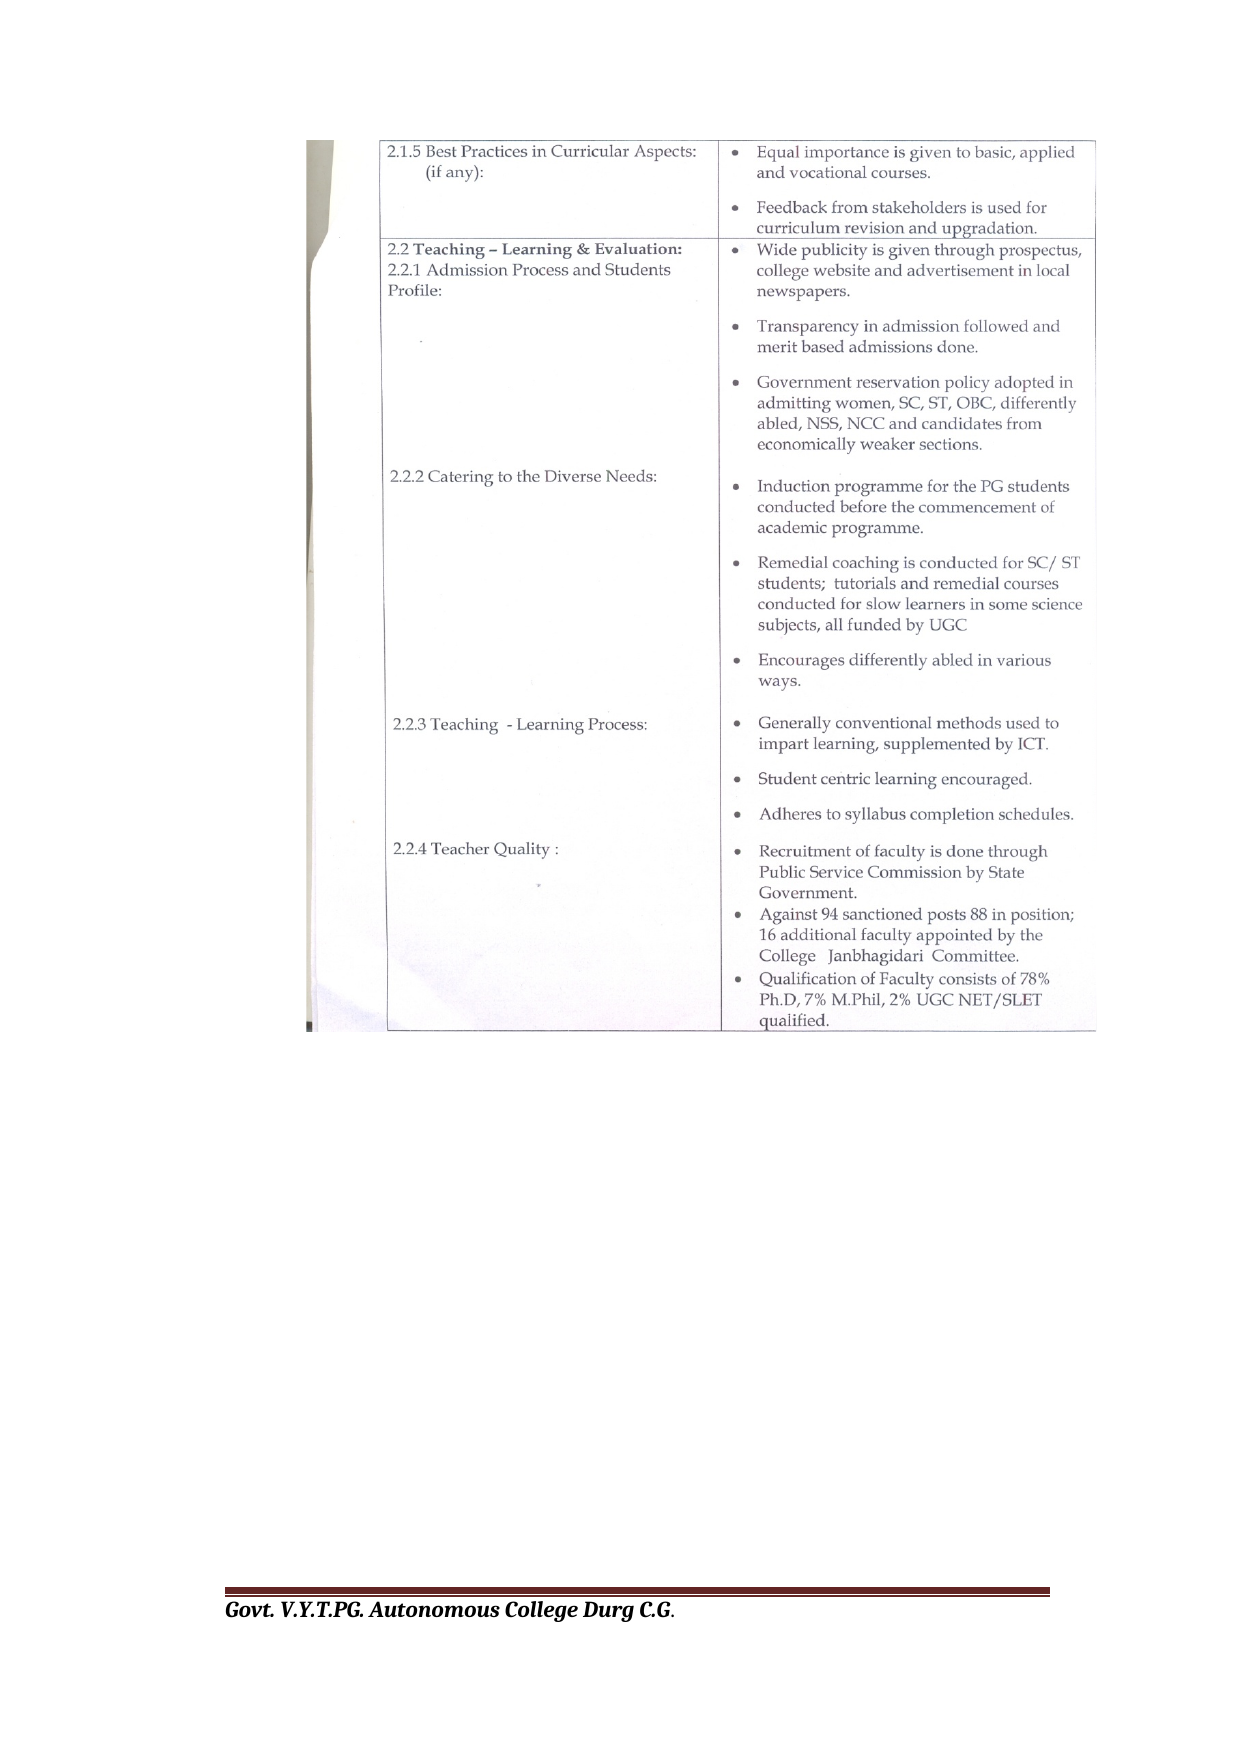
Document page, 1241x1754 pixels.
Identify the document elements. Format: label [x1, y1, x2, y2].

picture [306, 140, 1097, 1032]
